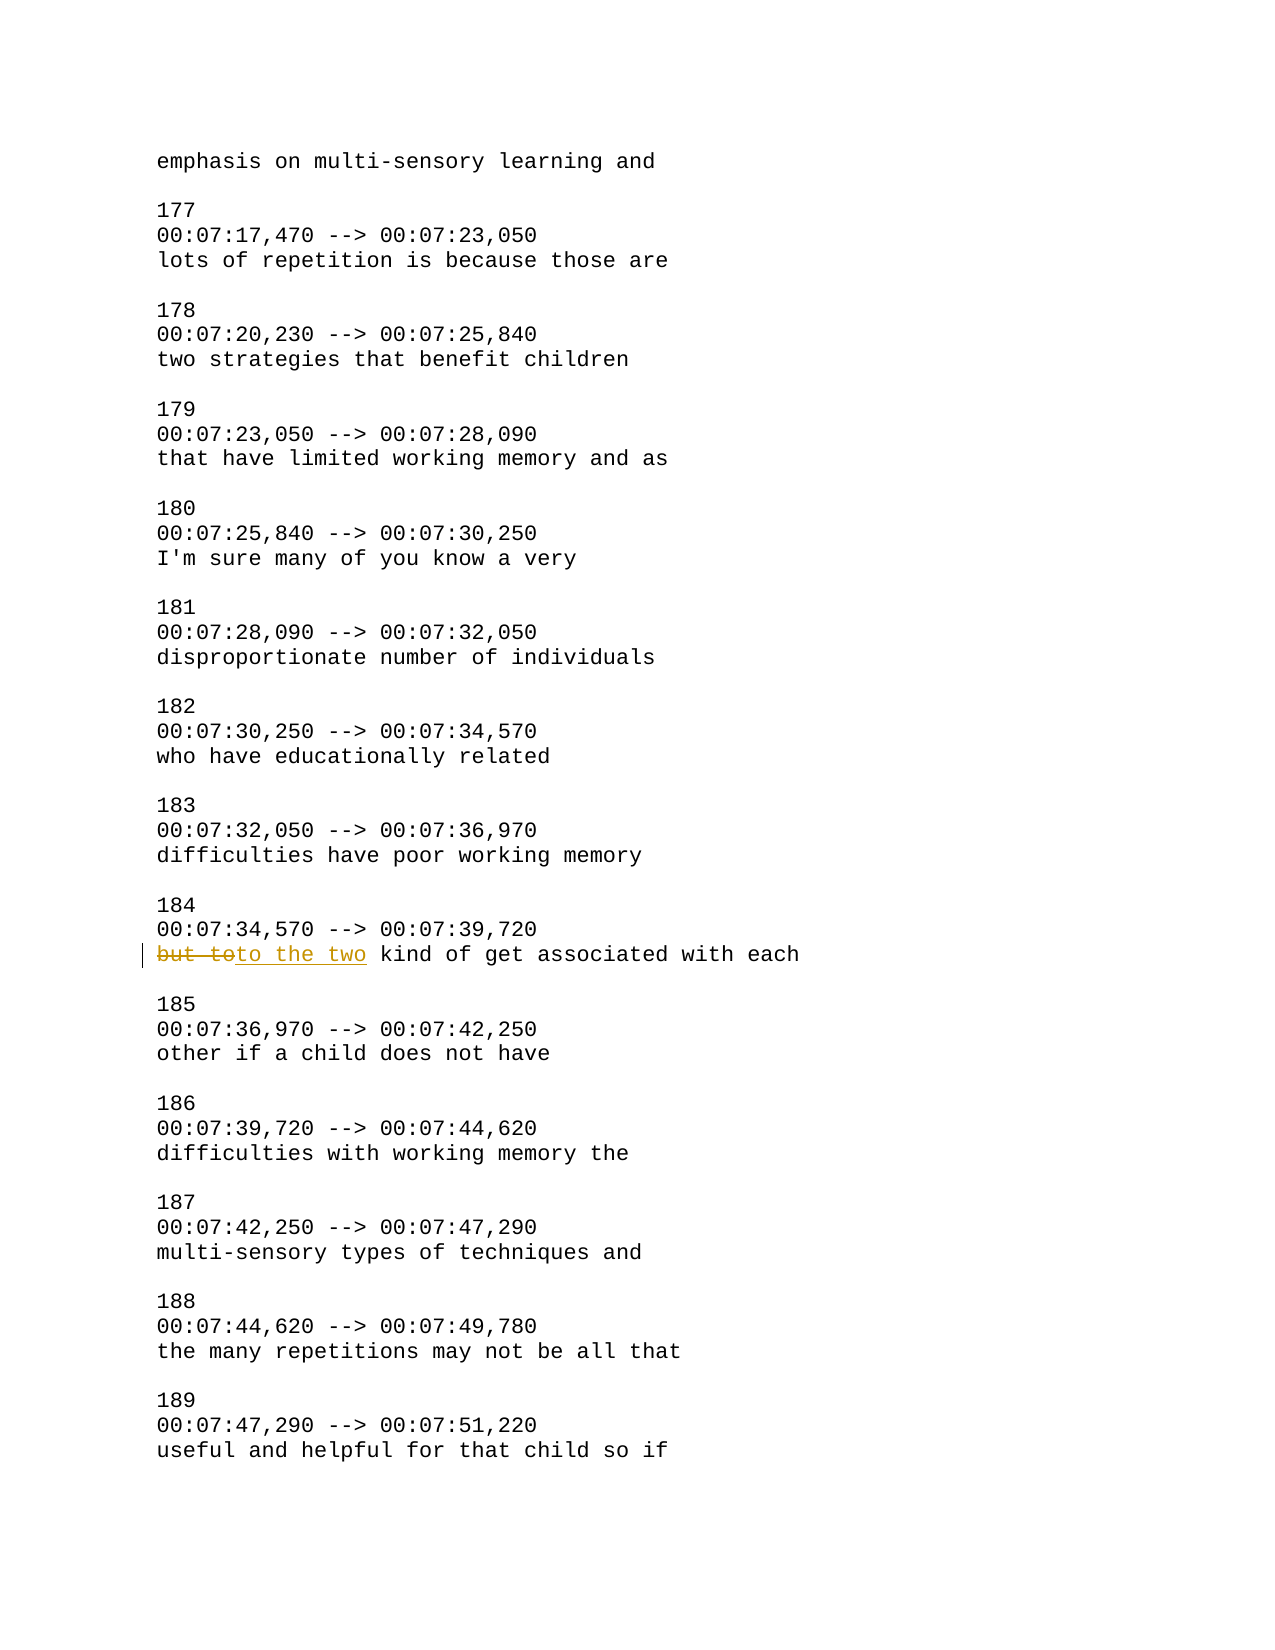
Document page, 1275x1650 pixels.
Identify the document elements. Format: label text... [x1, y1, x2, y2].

text 180 [156, 497, 1118, 522]
text 184 [156, 894, 1118, 918]
text useful and helpful for that child so if [156, 1439, 1118, 1464]
text 00:07:20,230 --> 00:07:25,840 [156, 323, 1118, 348]
text disproportionate number of individuals [156, 646, 1118, 671]
text 00:07:32,050 --> 00:07:36,970 [156, 819, 1118, 844]
text 00:07:17,470 --> 00:07:23,050 [156, 224, 1118, 249]
text other if a child does not have [156, 1042, 1118, 1067]
text 186 [156, 1092, 1118, 1117]
text 00:07:42,250 --> 00:07:47,290 [156, 1216, 1118, 1241]
text I'm sure many of you know a very [156, 547, 1118, 571]
text that have limited working memory and as [156, 447, 1118, 472]
text 182 [156, 695, 1118, 720]
text the many repetitions may not be all that [156, 1340, 1118, 1365]
text 00:07:28,090 --> 00:07:32,050 [156, 621, 1118, 646]
text 00:07:39,720 --> 00:07:44,620 [156, 1117, 1118, 1142]
text kind of get associated with each [156, 943, 1118, 968]
text lots of repetition is because those are [156, 249, 1118, 274]
text 181 [156, 596, 1118, 621]
text multi-sensory types of techniques and [156, 1241, 1118, 1266]
text 178 [156, 299, 1118, 323]
text 179 [156, 398, 1118, 423]
text 00:07:25,840 --> 00:07:30,250 [156, 522, 1118, 547]
text two strategies that benefit children [156, 348, 1118, 373]
text 00:07:47,290 --> 00:07:51,220 [156, 1414, 1118, 1439]
text 00:07:44,620 --> 00:07:49,780 [156, 1315, 1118, 1340]
text 187 [156, 1191, 1118, 1216]
text difficulties have poor working memory [156, 844, 1118, 869]
text 00:07:30,250 --> 00:07:34,570 [156, 720, 1118, 745]
text who have educationally related [156, 745, 1118, 770]
text 00:07:36,970 --> 00:07:42,250 [156, 1018, 1118, 1042]
text 185 [156, 993, 1118, 1018]
text 00:07:23,050 --> 00:07:28,090 [156, 423, 1118, 447]
text 177 [156, 199, 1118, 224]
text 00:07:34,570 --> 00:07:39,720 [156, 918, 1118, 943]
text 188 [156, 1290, 1118, 1315]
text 189 [156, 1389, 1118, 1414]
text 183 [156, 794, 1118, 819]
text difficulties with working memory the [156, 1142, 1118, 1166]
text emphasis on multi-sensory learning and [156, 150, 1118, 175]
